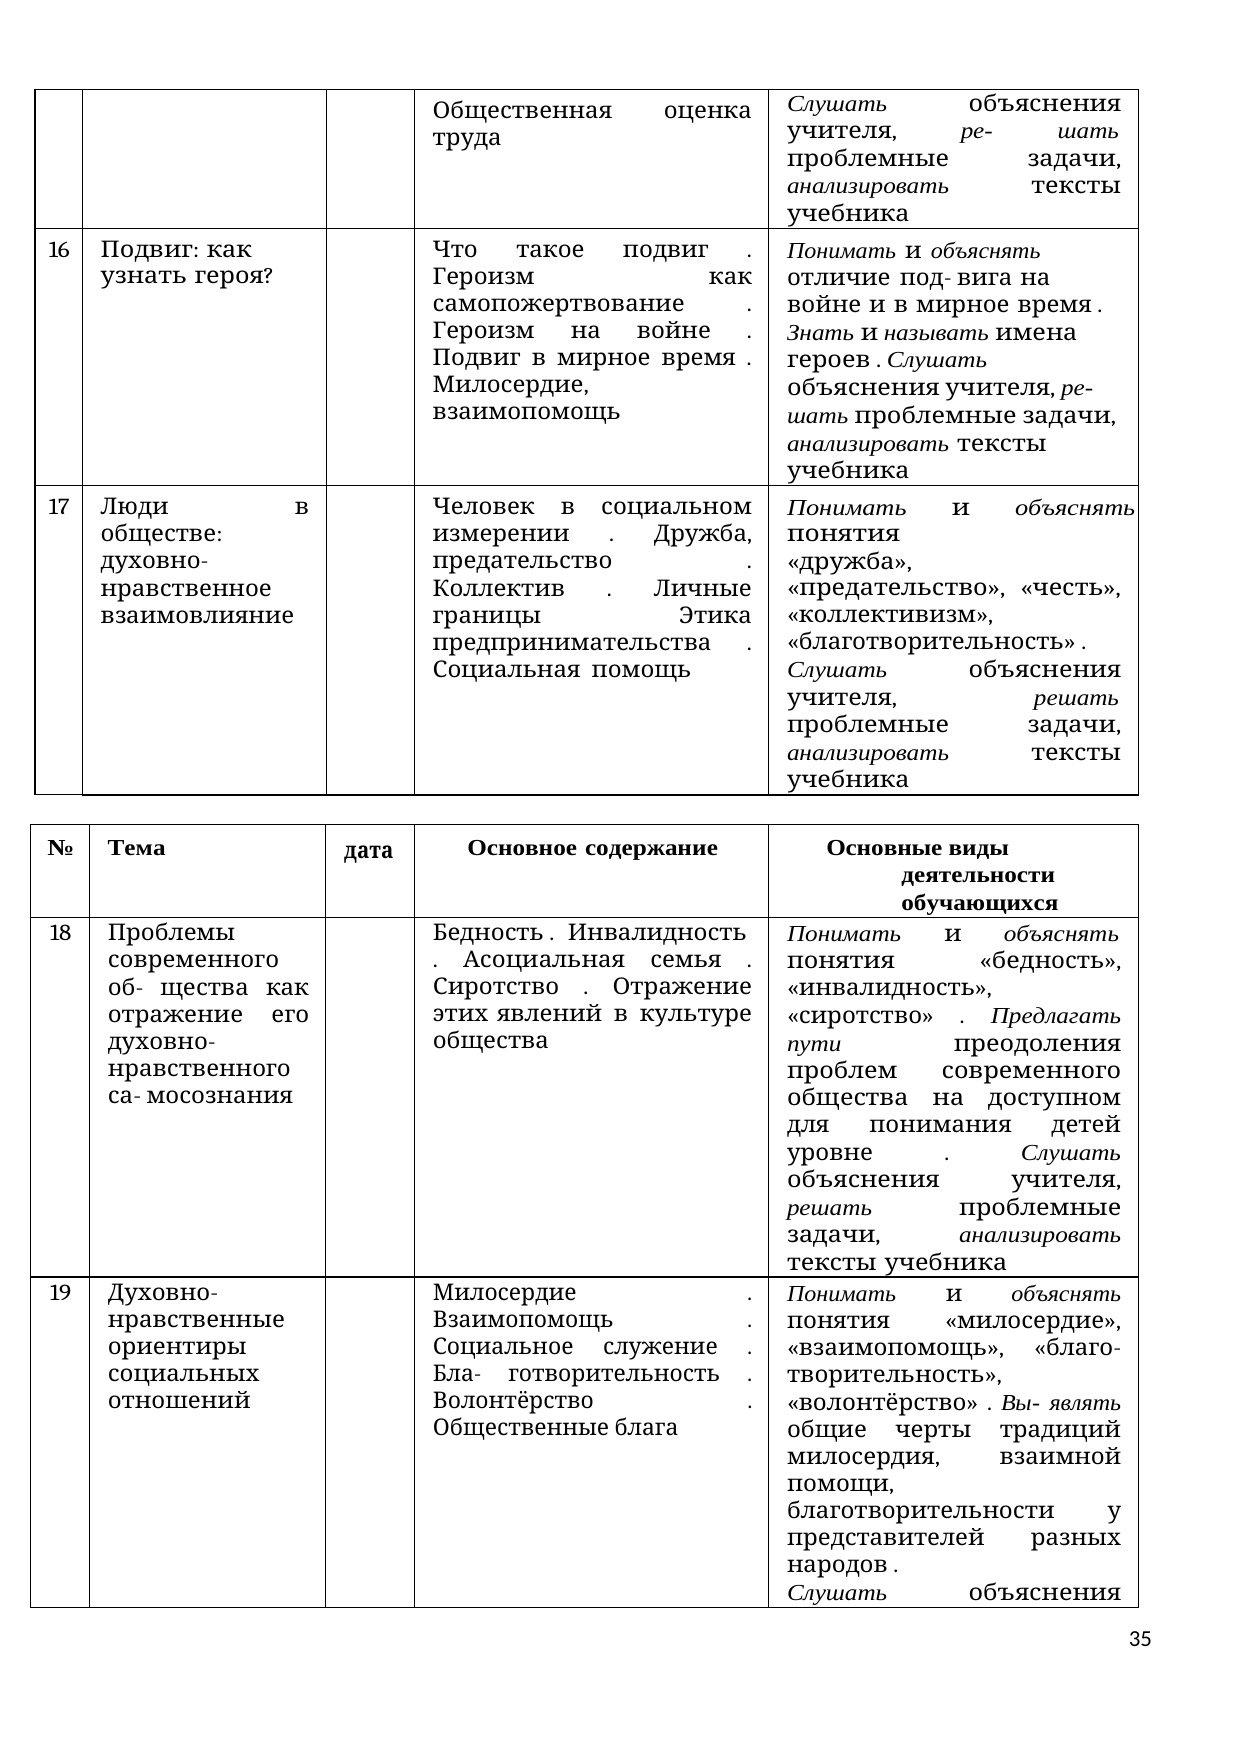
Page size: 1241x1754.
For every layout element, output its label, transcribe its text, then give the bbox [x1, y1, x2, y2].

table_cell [769, 90, 1138, 227]
table_cell 19 [31, 1278, 89, 1607]
table_cell 17 [36, 486, 82, 794]
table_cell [90, 1278, 325, 1607]
table_cell 18 [31, 918, 89, 1276]
table_cell Понимать и объяснять понятия «бедность», «инвалидность», «сиротство» . Предлагать пути преодоления проблем современного общества на доступном для понимания детей уровне . Слушать объяснения учителя, решать проблемные задачи, анализировать тексты учебника [769, 918, 1138, 1276]
table_cell [327, 229, 414, 485]
table_cell [327, 486, 414, 794]
table_cell [326, 918, 414, 1276]
table_cell Человек в социальном измерении . Дружба, предательство . Коллектив . Личные границы Этика предпринимательства . Социальная помощь [415, 486, 768, 794]
table_header Основные виды деятельности обучающихся [769, 825, 1138, 917]
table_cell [769, 1278, 1138, 1607]
table_header дата [326, 825, 414, 917]
table_header Основное содержание [415, 825, 768, 917]
table_cell Что такое подвиг . Героизм как самопожертвование . Героизм на войне . Подвиг в мирное время . Милосердие, взаимопомощь [415, 229, 768, 485]
table_cell 15 [36, 90, 82, 227]
table_cell Понимать и объяснять понятия «дружба», «предательство», «честь», «коллективизм», «благотворительность» . Слушать объяснения учителя, решать проблемные задачи, анализировать тексты учебника [769, 486, 1138, 794]
table_cell [326, 1278, 414, 1607]
table_cell Проблемы современного об- щества как отражение его духовно-нравственного са- мосознания [90, 918, 325, 1276]
table_cell [327, 90, 414, 227]
table_cell Люди в обществе: духовно- нравственное взаимовлияние [83, 486, 326, 794]
table_cell 16 [36, 229, 82, 485]
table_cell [415, 1278, 768, 1607]
table_header № [31, 825, 89, 917]
table_cell Бедность . Инвалидность . Асоциальная семья . Сиротство . Отражение этих явлений в культуре общества [415, 918, 768, 1276]
table_cell Подвиг: как узнать героя? [83, 229, 326, 485]
table_cell Понимать и объяснять отличие под- вига на войне и в мирное время . Знать и называть имена героев . Слушать объяснения учителя, ре- шать проблемные задачи, анализировать тексты учебника [769, 229, 1138, 485]
table_header Тема [90, 825, 325, 917]
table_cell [83, 90, 326, 227]
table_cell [415, 90, 768, 227]
